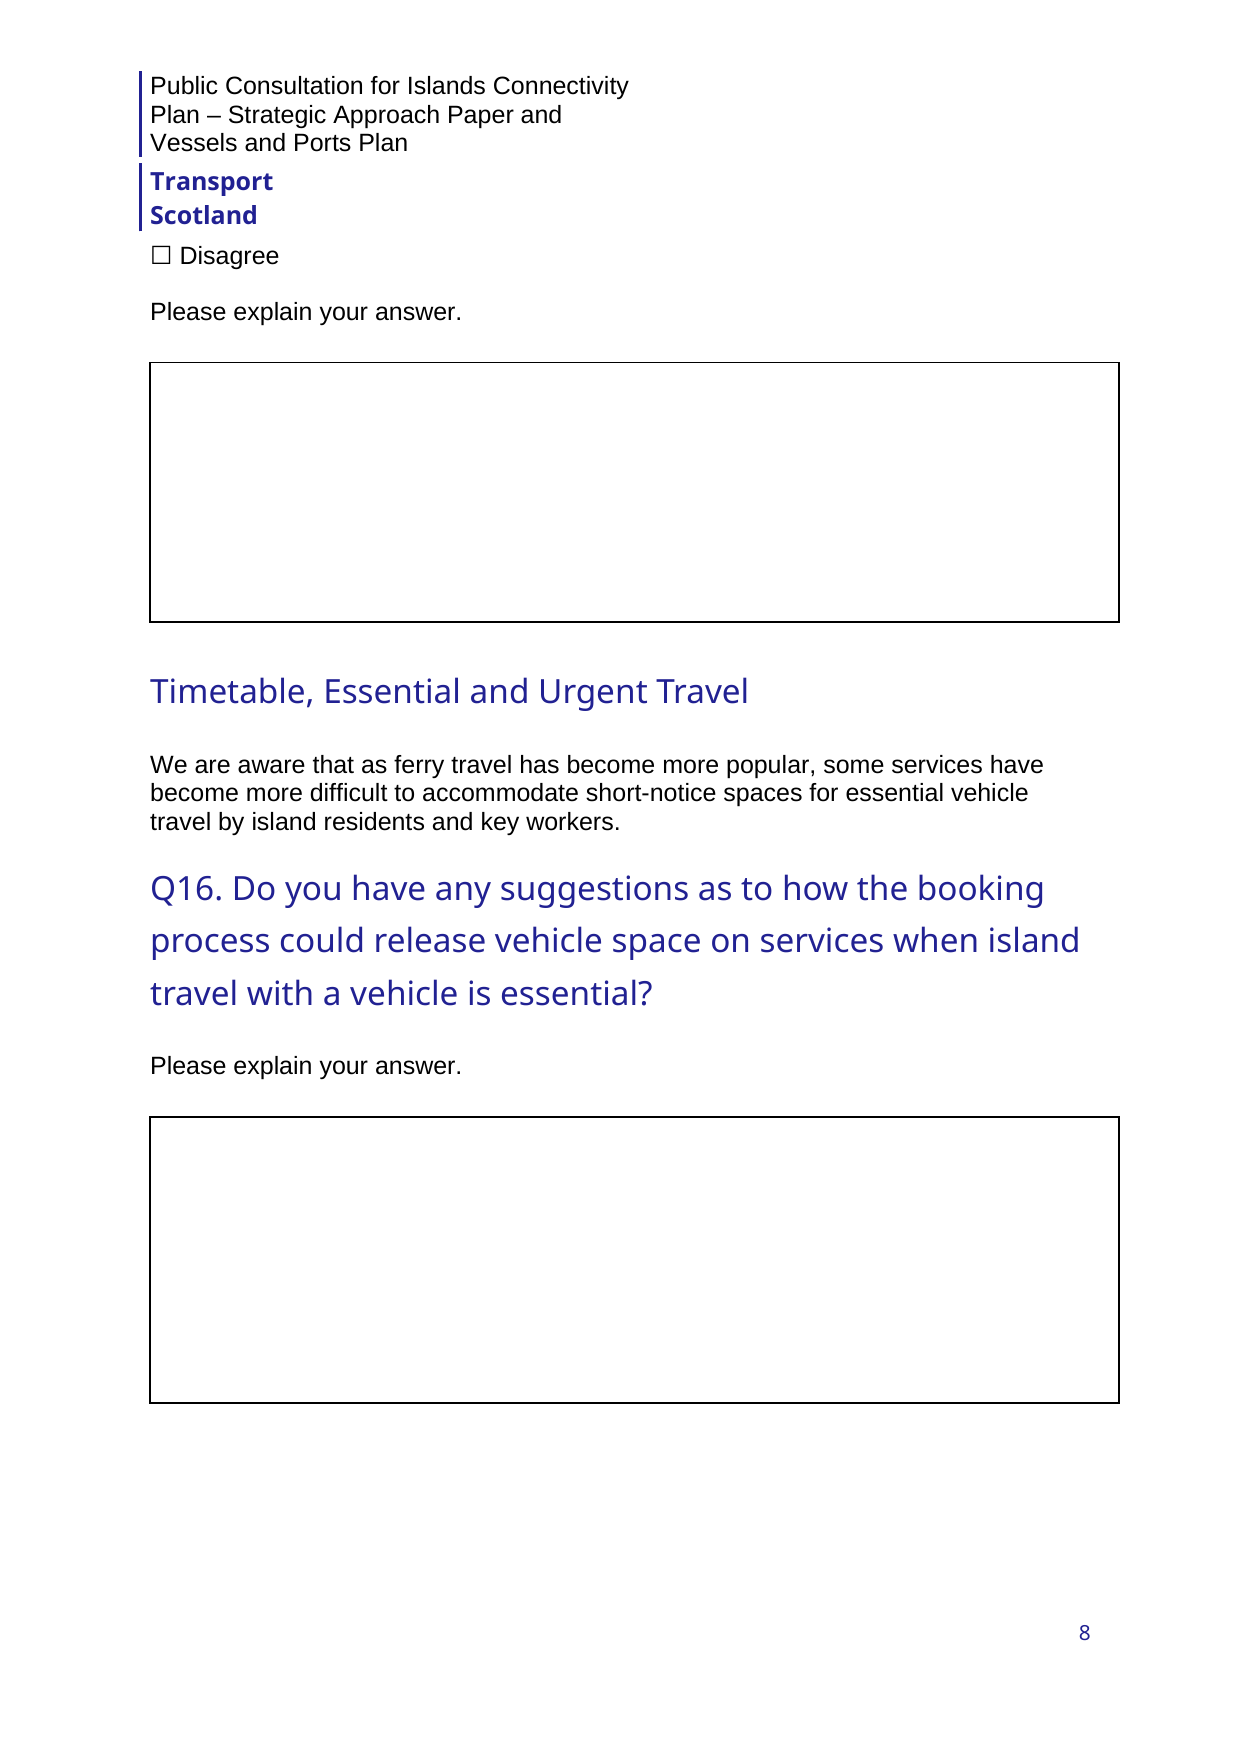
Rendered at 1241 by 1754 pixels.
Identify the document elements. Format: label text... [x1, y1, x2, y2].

subtitle Timetable, Essential and Urgent Travel [150, 623, 1090, 714]
text Please explain your answer. [150, 297, 1090, 326]
text Please explain your answer. [150, 1051, 1090, 1079]
text Disagree [150, 238, 1090, 272]
subtitle Q16. Do you have any suggestions as to how the booking process could release vehicle space on services when island travel with a vehicle is essential? [150, 865, 1090, 1015]
text We are aware that as ferry travel has become more popular, some services have become more difficult to accommodate short-notice spaces for essential vehicle travel by island residents and key workers. [150, 750, 1090, 836]
